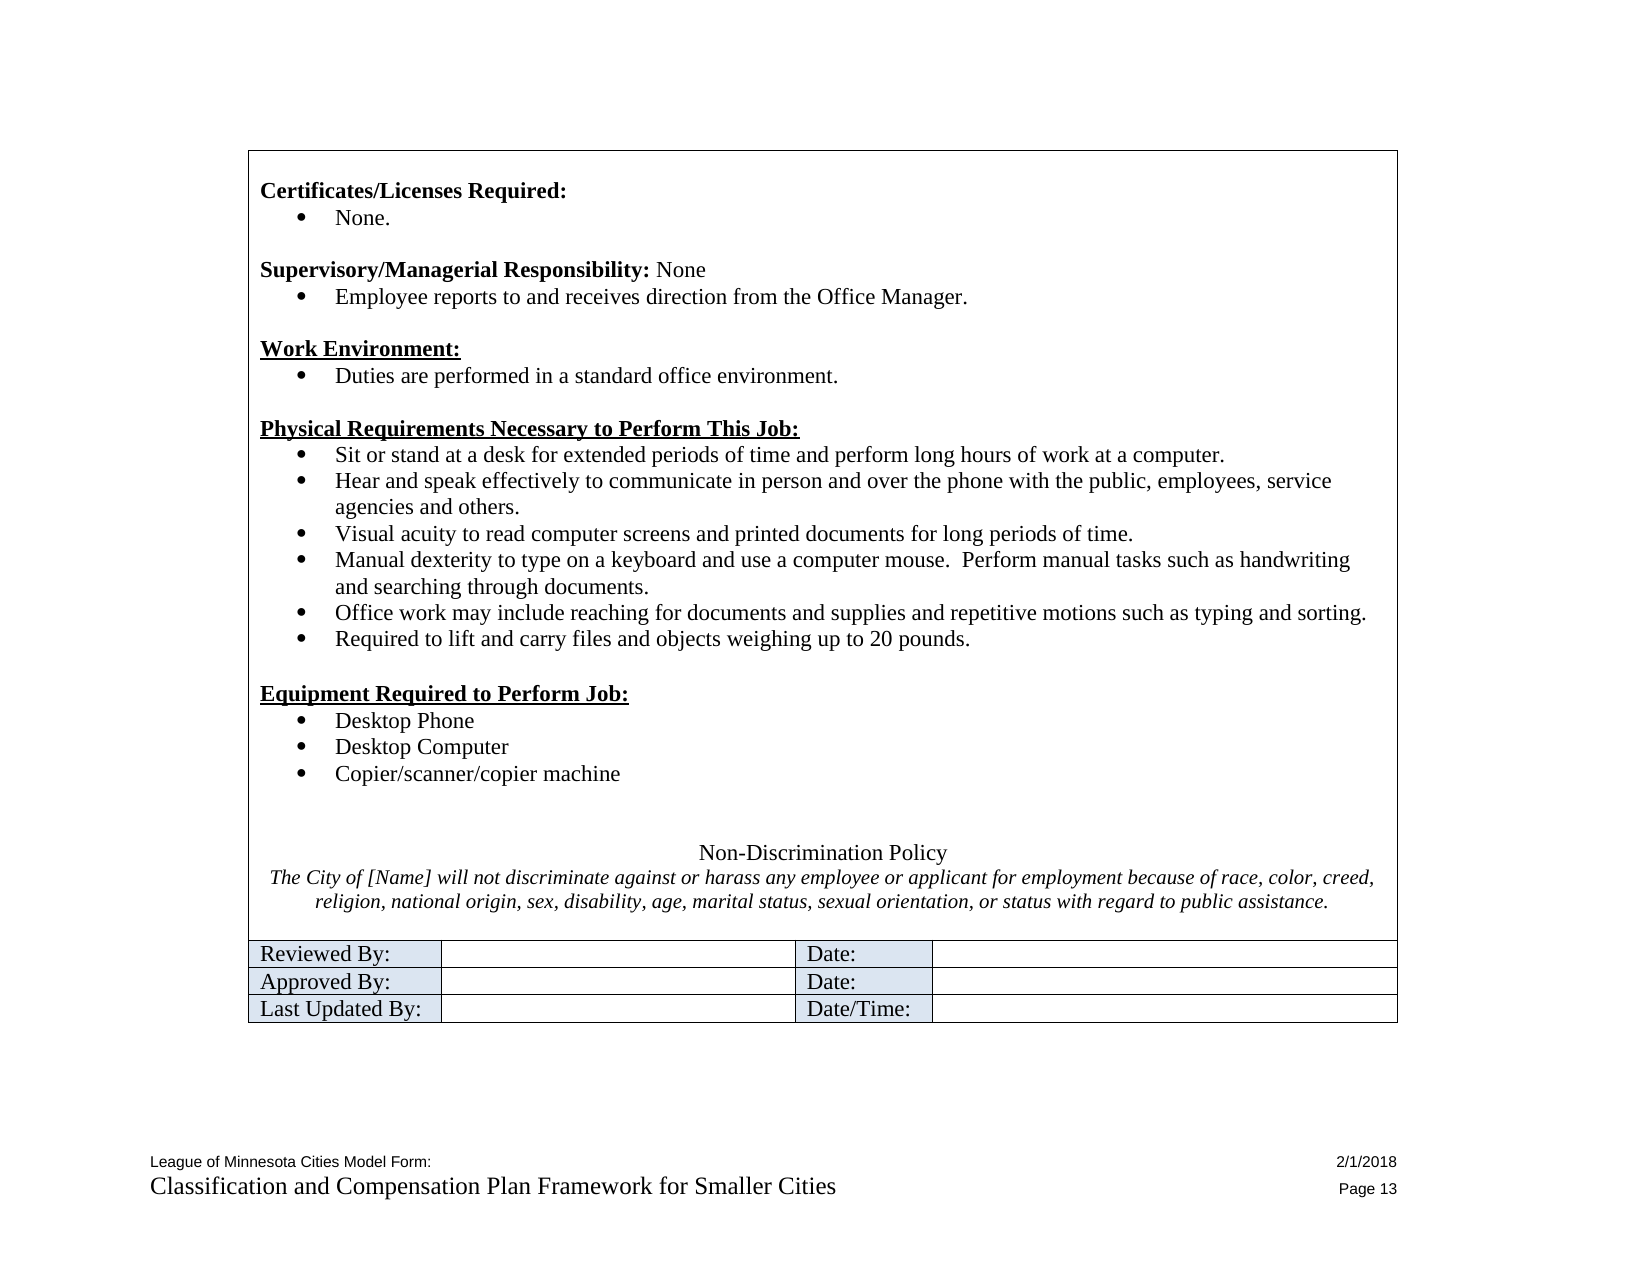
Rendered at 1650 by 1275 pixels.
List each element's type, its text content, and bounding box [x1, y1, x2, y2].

table_cell [442, 995, 795, 1022]
table_cell Date/Time: [796, 995, 932, 1022]
table_cell Date: [796, 968, 932, 994]
table_cell [933, 968, 1397, 994]
table_cell [933, 941, 1397, 967]
table_cell [442, 968, 795, 994]
table_cell [442, 941, 795, 967]
table_cell Last Updated By: [249, 995, 441, 1022]
table_cell Date: [796, 941, 932, 967]
table_cell Approved By: [249, 968, 441, 994]
table_cell Reviewed By: [249, 941, 441, 967]
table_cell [249, 151, 1397, 939]
table_cell [933, 995, 1397, 1022]
